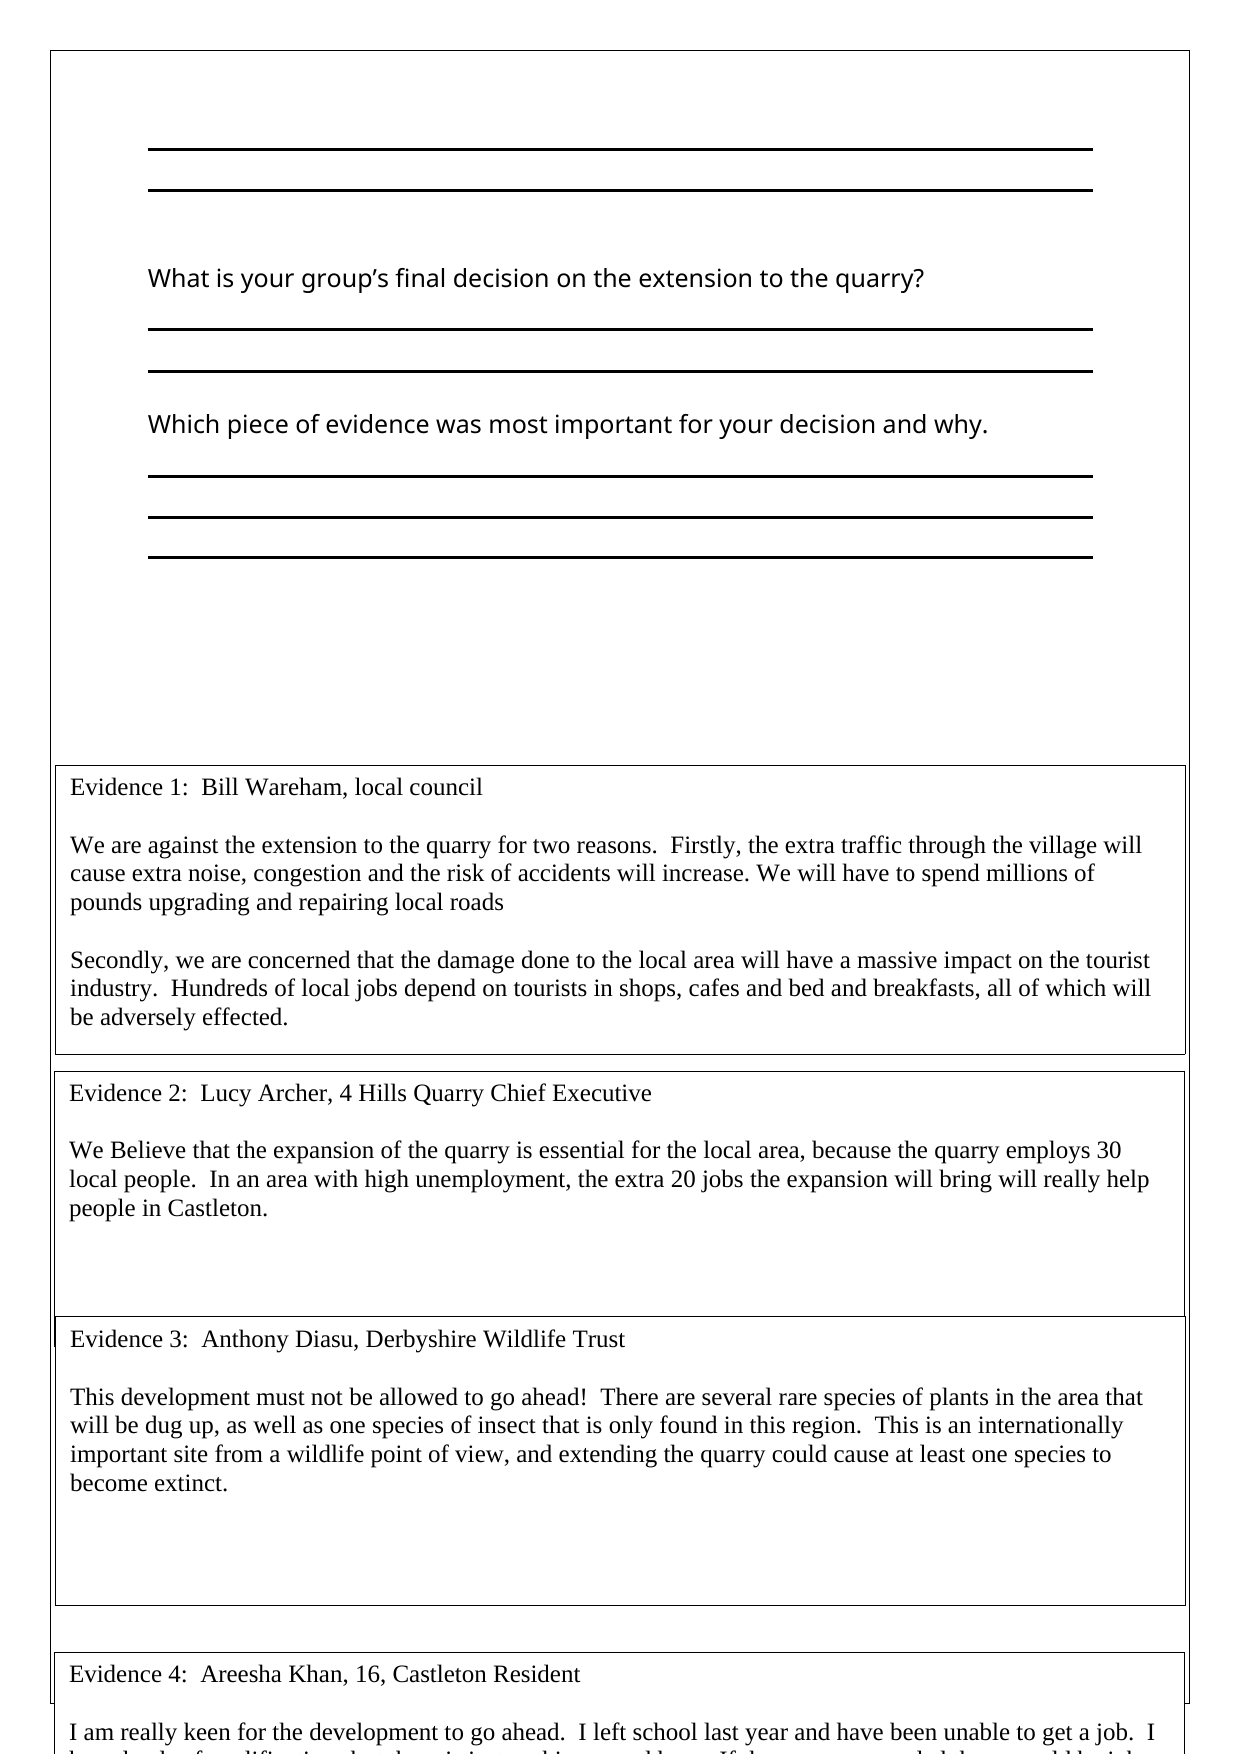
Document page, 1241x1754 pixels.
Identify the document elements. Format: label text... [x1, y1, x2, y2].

text Which piece of evidence was most important for your decision and why. [148, 407, 1093, 441]
text What is your group’s final decision on the extension to the quarry? [148, 260, 1093, 294]
